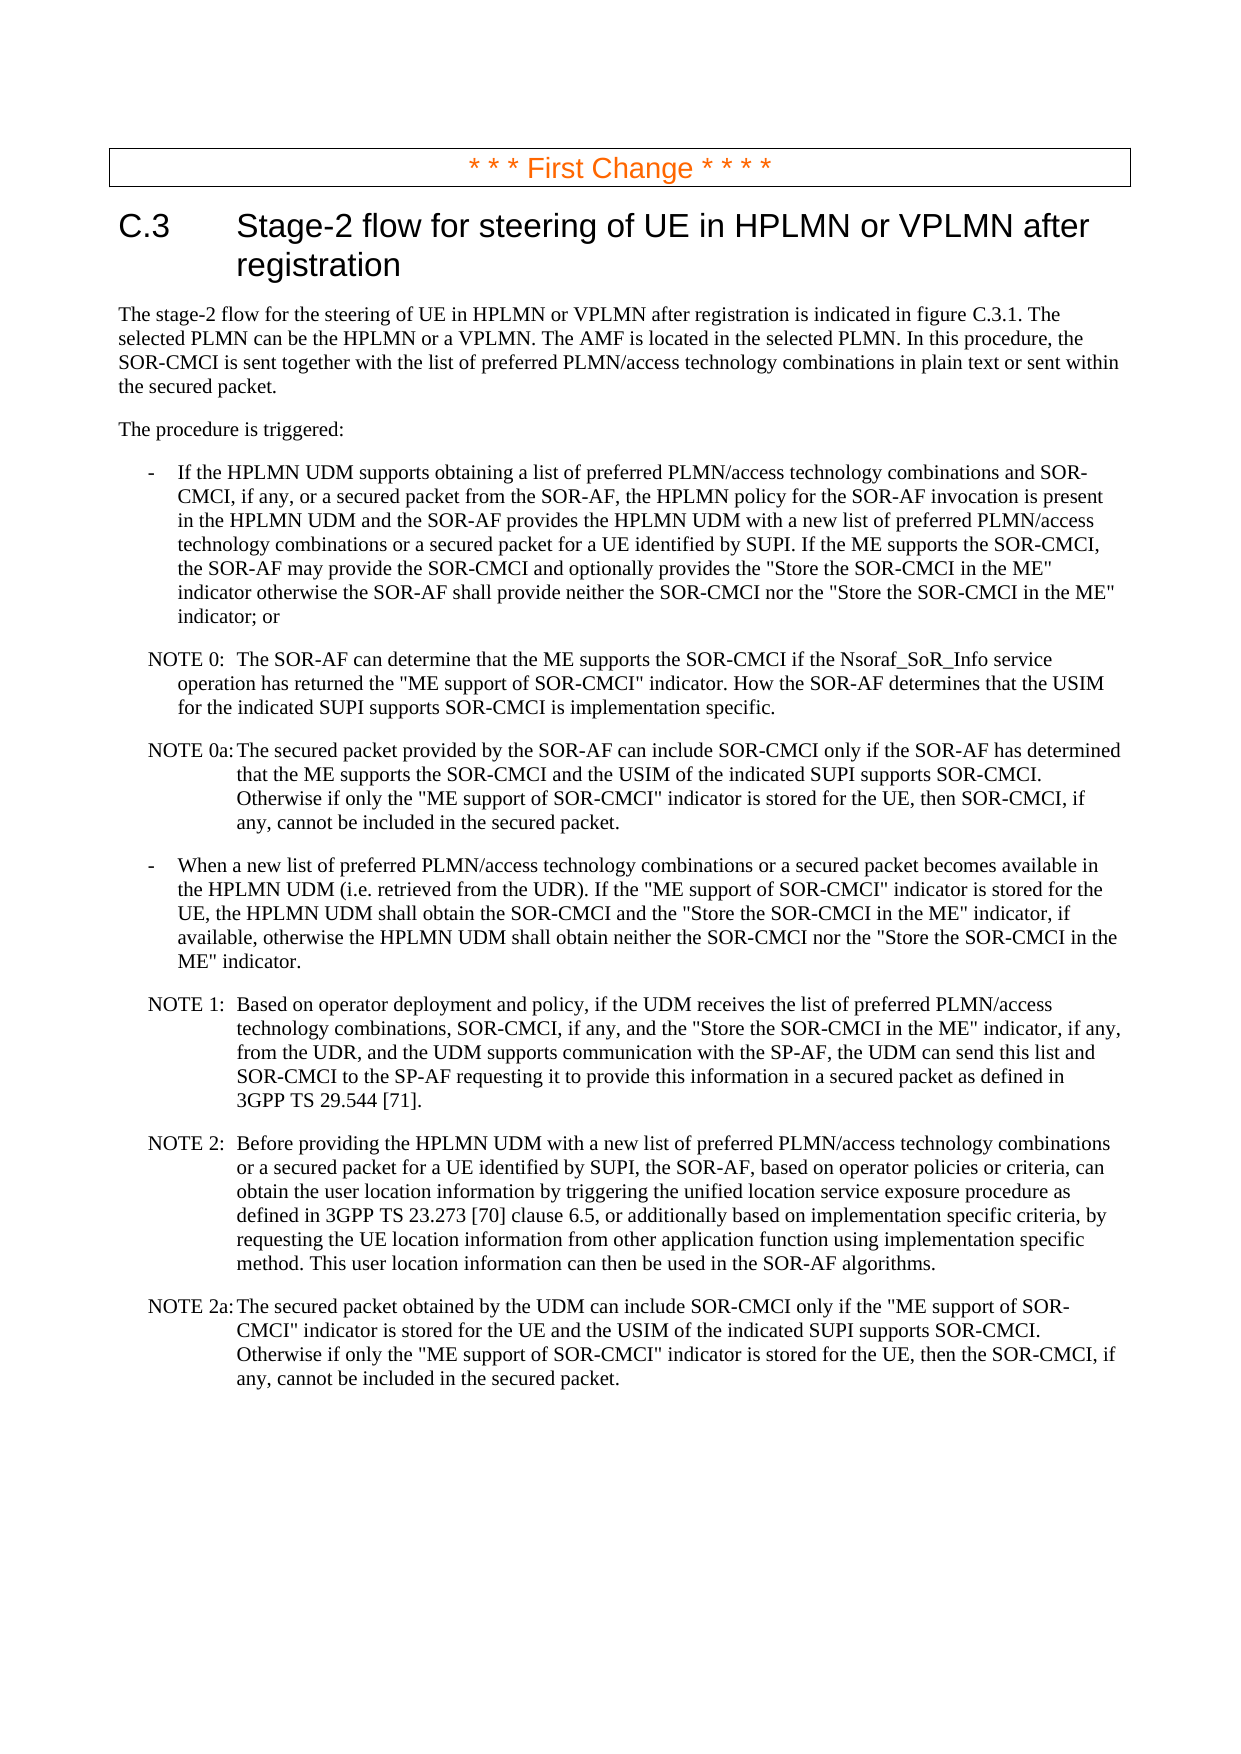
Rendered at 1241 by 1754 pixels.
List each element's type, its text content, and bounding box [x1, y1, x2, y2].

text NOTE 0a: The secured packet provided by the SOR-AF can include SOR-CMCI only if the SOR-AF has determined that the ME supports the SOR-CMCI and the USIM of the indicated SUPI supports SOR-CMCI. Otherwise if only the "ME support of SOR-CMCI" indicator is stored for the UE, then SOR-CMCI, if any, cannot be included in the secured packet. [148, 738, 1122, 834]
text The procedure is triggered: [118, 417, 1122, 441]
text NOTE 0: The SOR-AF can determine that the ME supports the SOR-CMCI if the Nsoraf_SoR_Info service operation has returned the "ME support of SOR-CMCI" indicator. How the SOR-AF determines that the USIM for the indicated SUPI supports SOR-CMCI is implementation specific. [148, 647, 1122, 719]
subtitle C.3 Stage-2 flow for steering of UE in HPLMN or VPLMN after registration [118, 206, 1122, 283]
text The stage-2 flow for the steering of UE in HPLMN or VPLMN after registration is indicated in figure C.3.1. The selected PLMN can be the HPLMN or a VPLMN. The AMF is located in the selected PLMN. In this procedure, the SOR-CMCI is sent together with the list of preferred PLMN/access technology combinations in plain text or sent within the secured packet. [118, 302, 1122, 398]
text * * * First Change * * * * [110, 149, 1130, 186]
text - If the HPLMN UDM supports obtaining a list of preferred PLMN/access technology combinations and SOR-CMCI, if any, or a secured packet from the SOR-AF, the HPLMN policy for the SOR-AF invocation is present in the HPLMN UDM and the SOR-AF provides the HPLMN UDM with a new list of preferred PLMN/access technology combinations or a secured packet for a UE identified by SUPI. If the ME supports the SOR-CMCI, the SOR-AF may provide the SOR-CMCI and optionally provides the "Store the SOR-CMCI in the ME" indicator otherwise the SOR-AF shall provide neither the SOR-CMCI nor the "Store the SOR-CMCI in the ME" indicator; or [148, 460, 1122, 628]
text NOTE 1: Based on operator deployment and policy, if the UDM receives the list of preferred PLMN/access technology combinations, SOR-CMCI, if any, and the "Store the SOR-CMCI in the ME" indicator, if any, from the UDR, and the UDM supports communication with the SP-AF, the UDM can send this list and SOR-CMCI to the SP-AF requesting it to provide this information in a secured packet as defined in 3GPP TS 29.544 [71]. [148, 992, 1122, 1112]
text NOTE 2a: The secured packet obtained by the UDM can include SOR-CMCI only if the "ME support of SOR-CMCI" indicator is stored for the UE and the USIM of the indicated SUPI supports SOR-CMCI. Otherwise if only the "ME support of SOR-CMCI" indicator is stored for the UE, then the SOR-CMCI, if any, cannot be included in the secured packet. [148, 1294, 1122, 1390]
text NOTE 2: Before providing the HPLMN UDM with a new list of preferred PLMN/access technology combinations or a secured packet for a UE identified by SUPI, the SOR-AF, based on operator policies or criteria, can obtain the user location information by triggering the unified location service exposure procedure as defined in 3GPP TS 23.273 [70] clause 6.5, or additionally based on implementation specific criteria, by requesting the UE location information from other application function using implementation specific method. This user location information can then be used in the SOR-AF algorithms. [148, 1131, 1122, 1275]
text - When a new list of preferred PLMN/access technology combinations or a secured packet becomes available in the HPLMN UDM (i.e. retrieved from the UDR). If the "ME support of SOR-CMCI" indicator is stored for the UE, the HPLMN UDM shall obtain the SOR-CMCI and the "Store the SOR-CMCI in the ME" indicator, if available, otherwise the HPLMN UDM shall obtain neither the SOR-CMCI nor the "Store the SOR-CMCI in the ME" indicator. [148, 853, 1122, 973]
